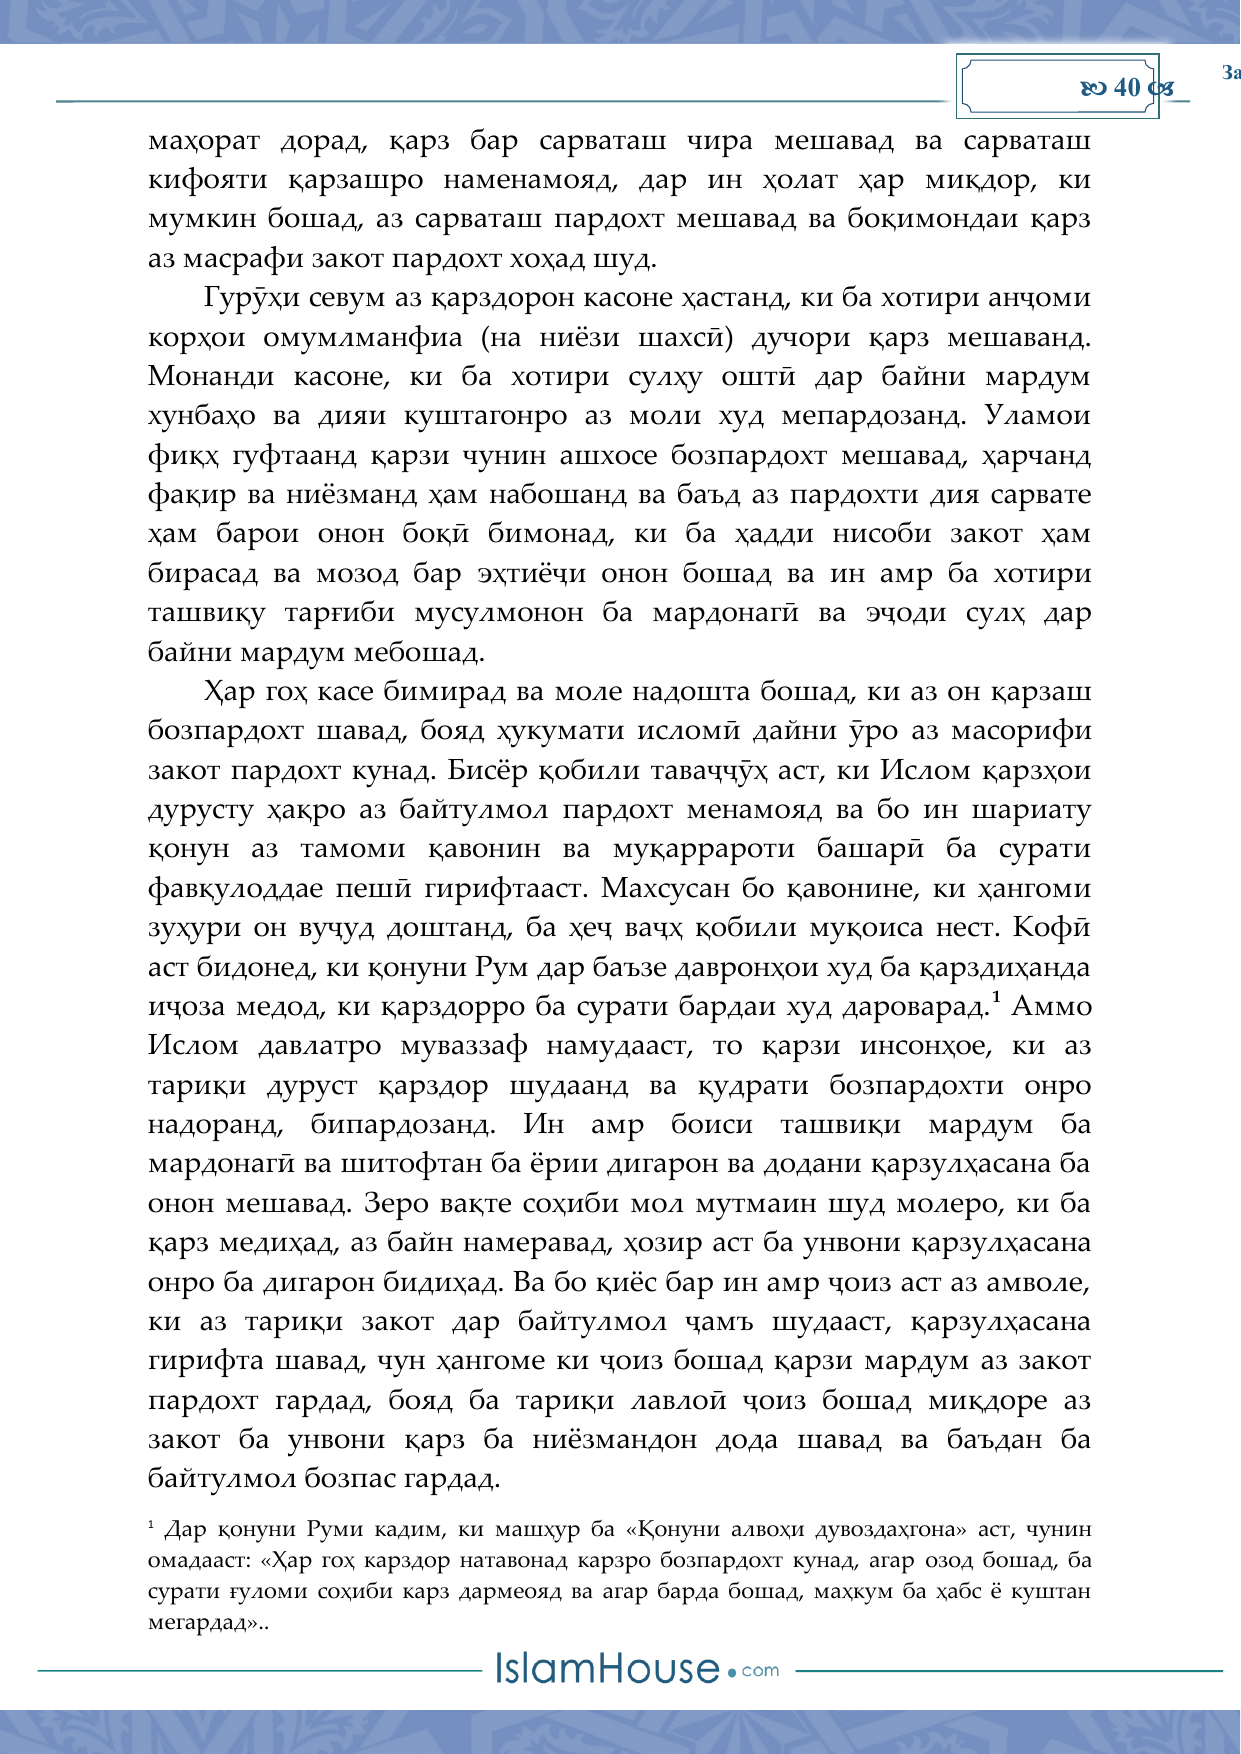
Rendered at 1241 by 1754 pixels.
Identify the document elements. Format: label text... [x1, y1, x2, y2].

text Гурӯҳи севум аз қарздорон касоне ҳастанд, ки ба хотири анҷоми корҳои омумлманфиа (на ниёзи шахсӣ) дучори қарз мешаванд. Монанди касоне, ки ба хотири сулҳу оштӣ дар байни мардум хунбаҳо ва дияи куштагонро аз моли худ мепардозанд. Уламои фиқҳ гуфтаанд қарзи чунин ашхосе бозпардохт мешавад, ҳарчанд фақир ва ниёзманд ҳам набошанд ва баъд аз пардохти дия сарвате ҳам барои онон боқӣ бимонад, ки ба ҳадди нисоби закот ҳам бирасад ва мозод бар эҳтиёҷи онон бошад ва ин амр ба хотири ташвиқу тарғиби мусулмонон ба мардонагӣ ва эҷоди сулҳ дар байни мардум мебошад. [148, 276, 1092, 669]
picture [487, 1646, 1224, 1691]
text Ҳар гоҳ касе бимирад ва моле надошта бошад, ки аз он қарзаш бозпардохт шавад, бояд ҳукумати исломӣ дайни ӯро аз масорифи закот пардохт кунад. Бисёр қобили таваҷҷӯҳ аст, ки Ислом қарзҳои дурусту ҳақро аз байтулмол пардохт менамояд ва бо ин шариату қонун аз тамоми қавонин ва муқаррароти башарӣ ба сурати фавқулоддае пешӣ гирифтааст. Махсусан бо қавонине, ки ҳангоми зуҳури он вуҷуд доштанд, ба ҳеҷ ваҷҳ қобили муқоиса нест. Кофӣ аст бидонед, ки қонуни Рум дар баъзе давронҳои худ ба қарздиҳанда иҷоза медод, ки қарздорро ба сурати бардаи худ дароварад. Аммо Ислом давлатро муваззаф намудааст, то қарзи инсонҳое, ки аз тариқи дуруст қарздор шудаанд ва қудрати бозпардохти онро надоранд, бипардозанд. Ин амр боиси ташвиқи мардум ба мардонагӣ ва шитофтан ба ёрии дигарон ва додани қарзулҳасана ба онон мешавад. Зеро вақте соҳиби мол мутмаин шуд молеро, ки ба қарз медиҳад, аз байн намеравад, ҳозир аст ба унвони қарзулҳасана онро ба дигарон бидиҳад. Ва бо қиёс бар ин амр ҷоиз аст аз амволе, ки аз тариқи закот дар байтулмол ҷамъ шудааст, қарзулҳасана гирифта шавад, чун ҳангоме ки ҷоиз бошад қарзи мардум аз закот пардохт гардад, бояд ба тариқи лавлоӣ ҷоиз бошад миқдоре аз закот ба унвони қарз ба ниёзмандон дода шавад ва баъдан ба байтулмол бозпас гардад. [148, 669, 1092, 1496]
picture [28, 1645, 483, 1691]
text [148, 118, 1092, 276]
